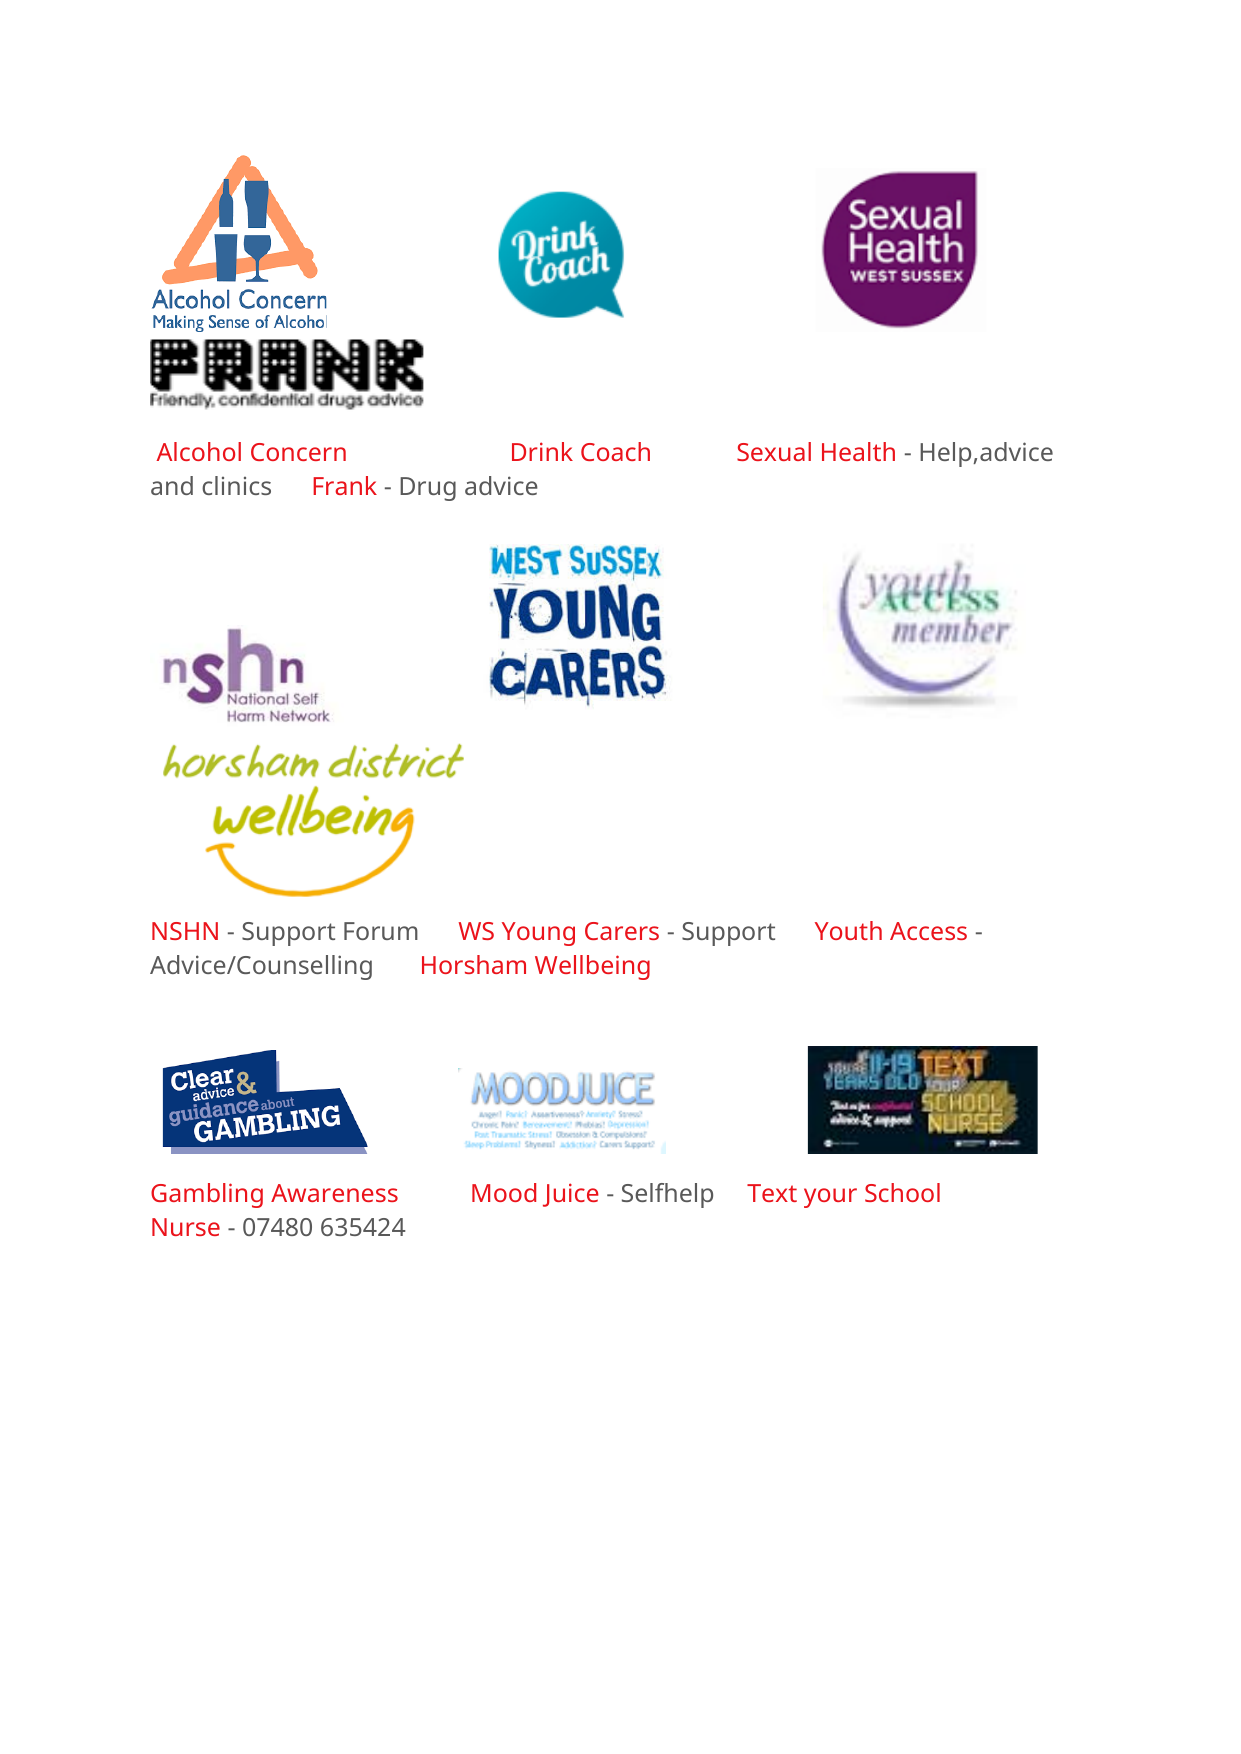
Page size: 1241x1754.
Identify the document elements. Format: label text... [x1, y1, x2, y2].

picture [458, 1068, 666, 1154]
picture [162, 1050, 368, 1154]
picture [150, 150, 327, 332]
picture [472, 518, 681, 727]
picture [150, 338, 424, 412]
text Gambling Awareness Mood Juice - Selfhelp Text your School Nurse - 07480 635424 [150, 1176, 1090, 1244]
text Alcohol Concern Drink Coach Sexual Health - Help,advice and clinics Frank - Drug advice [150, 435, 1090, 503]
picture [815, 168, 987, 332]
picture [150, 625, 344, 727]
text NSHN - Support Forum WS Young Carers - Support Youth Access - Advice/Counselling Horsham Wellbeing [150, 913, 1090, 982]
picture [822, 523, 1026, 727]
picture [807, 1046, 1038, 1154]
picture [488, 178, 635, 332]
picture [150, 733, 471, 898]
